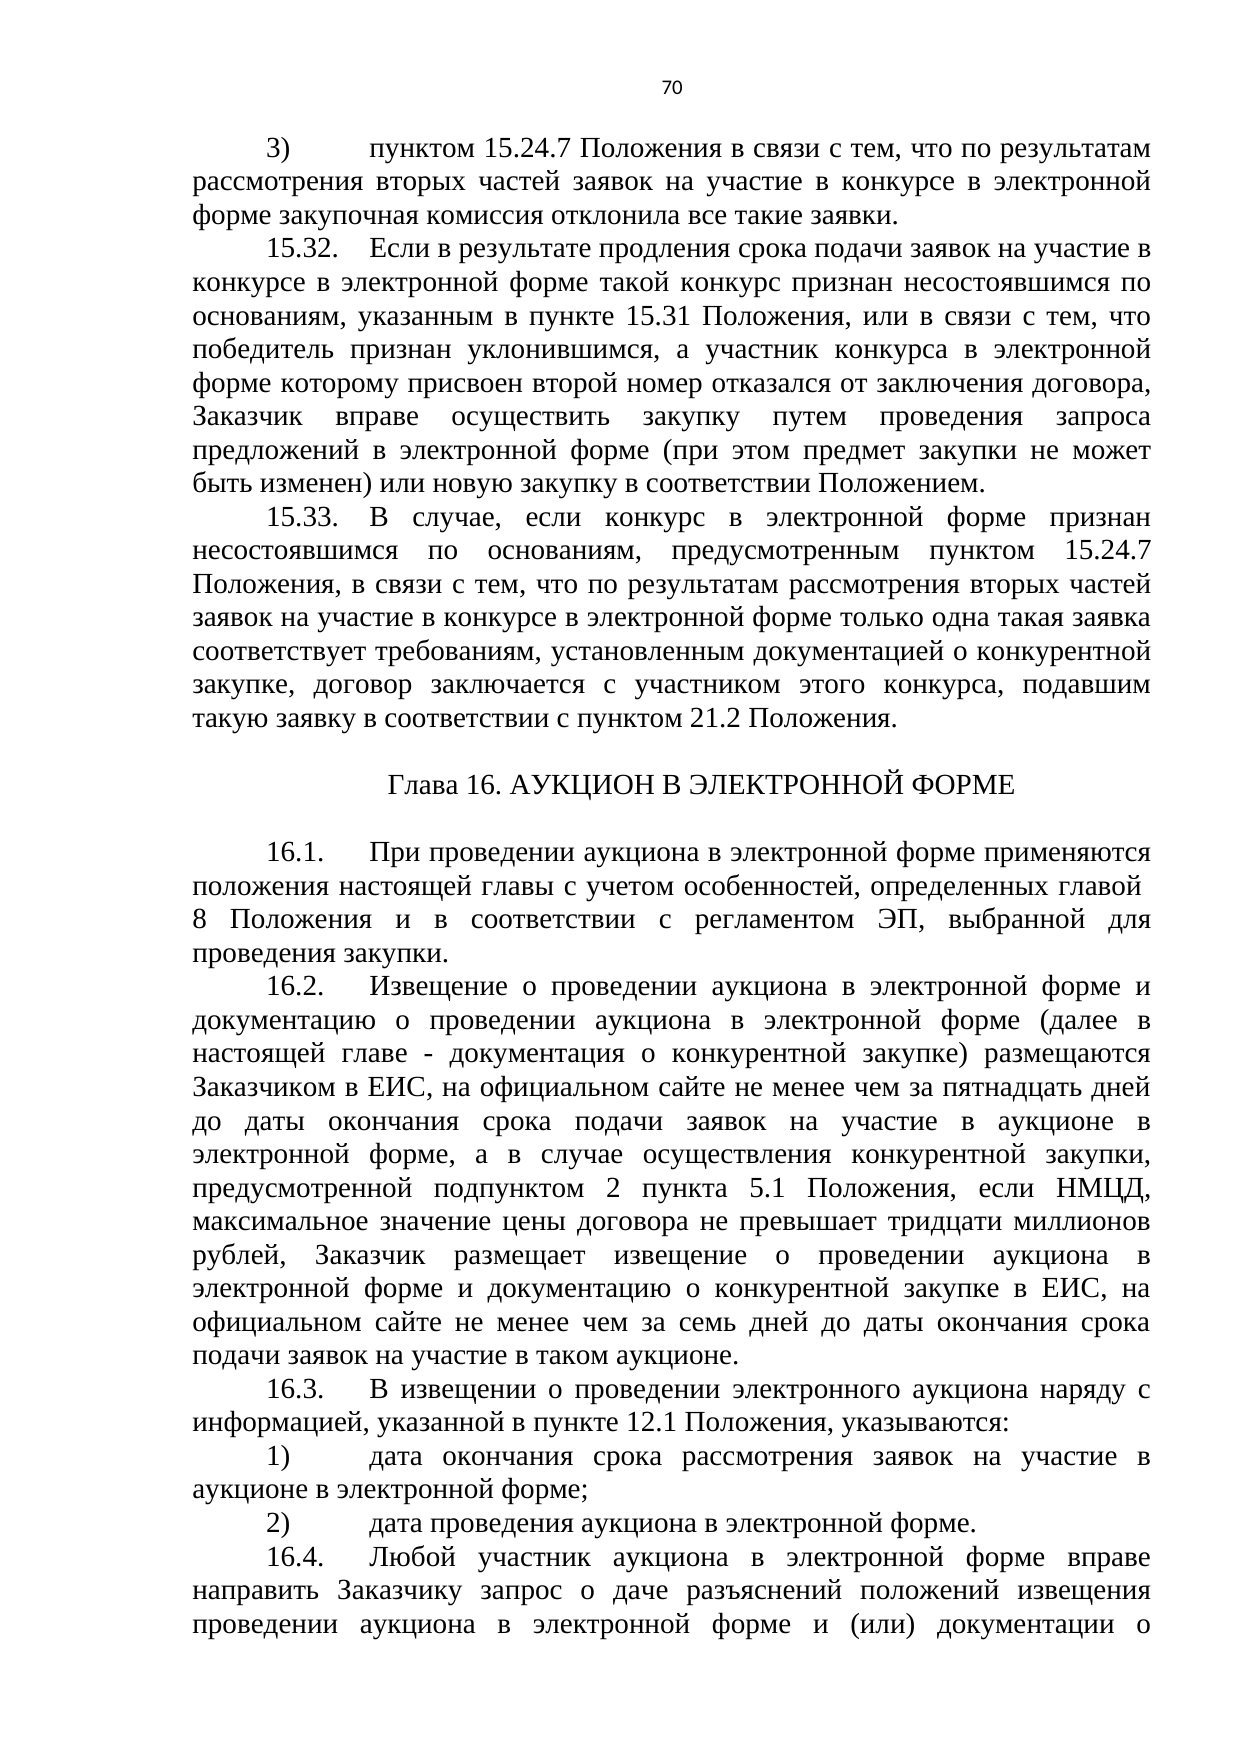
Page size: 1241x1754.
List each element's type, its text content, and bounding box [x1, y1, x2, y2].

text Глава 16. АУКЦИОН В ЭЛЕКТРОННОЙ ФОРМЕ [192, 767, 1152, 801]
list пунктом 15.24.7 Положения в связи с тем, что по результатам рассмотрения вторых частей заявок на участие в конкурсе в электронной форме закупочная комиссия отклонила все такие заявки. [192, 130, 1152, 231]
list дата окончания срока рассмотрения заявок на участие в аукционе в электронной форме; [192, 1438, 1152, 1505]
list Если в результате продления срока подачи заявок на участие в конкурсе в электронной форме такой конкурс признан несостоявшимся по основаниям, указанным в пункте 15.31 Положения, или в связи с тем, что победитель признан уклонившимся, а участник конкурса в электронной форме которому присвоен второй номер отказался от заключения договора, Заказчик вправе осуществить закупку путем проведения запроса предложений в электронной форме (при этом предмет закупки не может быть изменен) или новую закупку в соответствии Положением. [192, 231, 1152, 499]
list В случае, если конкурс в электронной форме признан несостоявшимся по основаниям, предусмотренным пунктом 15.24.7 Положения, в связи с тем, что по результатам рассмотрения вторых частей заявок на участие в конкурсе в электронной форме только одна такая заявка соответствует требованиям, установленным документацией о конкурентной закупке, договор заключается с участником этого конкурса, подавшим такую заявку в соответствии с пунктом 21.2 Положения. [192, 499, 1152, 734]
list Извещение о проведении аукциона в электронной форме и документацию о проведении аукциона в электронной форме (далее в настоящей главе - документация о конкурентной закупке) размещаются Заказчиком в ЕИС, на официальном сайте не менее чем за пятнадцать дней до даты окончания срока подачи заявок на участие в аукционе в электронной форме, а в случае осуществления конкурентной закупки, предусмотренной подпунктом 2 пункта 5.1 Положения, если НМЦД, максимальное значение цены договора не превышает тридцати миллионов рублей, Заказчик размещает извещение о проведении аукциона в электронной форме и документацию о конкурентной закупке в ЕИС, на официальном сайте не менее чем за семь дней до даты окончания срока подачи заявок на участие в таком аукционе. [192, 968, 1152, 1371]
list дата проведения аукциона в электронной форме. [192, 1505, 1152, 1539]
list При проведении аукциона в электронной форме применяются положения настоящей главы с учетом особенностей, определенных главой 8 Положения и в соответствии с регламентом ЭП, выбранной для проведения закупки. [192, 834, 1152, 968]
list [192, 1539, 1152, 1639]
list В извещении о проведении электронного аукциона наряду с информацией, указанной в пункте 12.1 Положения, указываются: [192, 1371, 1152, 1438]
